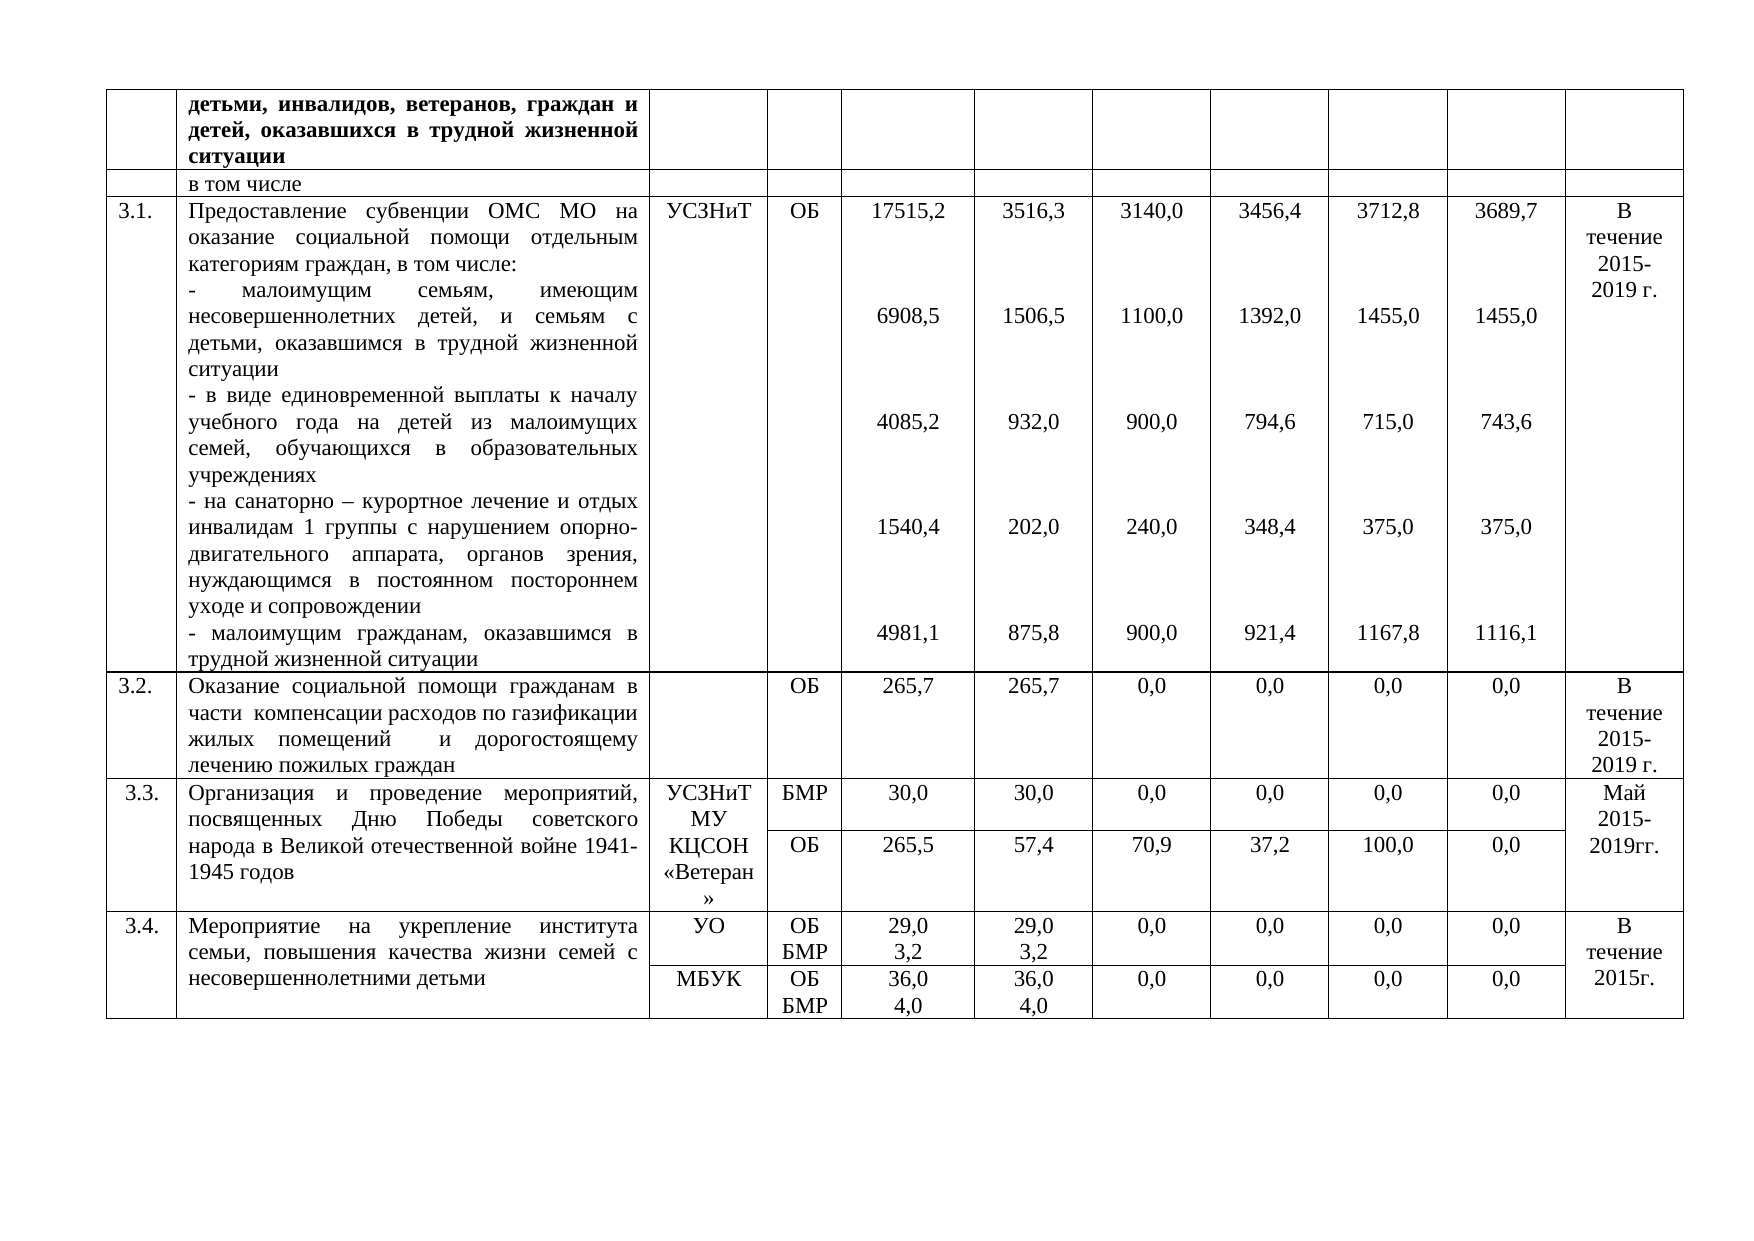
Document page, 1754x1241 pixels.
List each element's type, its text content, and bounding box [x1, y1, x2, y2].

table_cell 0,0 [1329, 673, 1447, 778]
table_cell УО [650, 912, 767, 964]
table_cell ОБ БМР [768, 912, 841, 964]
table_cell 0,0 [1093, 779, 1210, 830]
table_cell 70,9 [1093, 831, 1210, 911]
table_cell 37,2 [1211, 831, 1328, 911]
table_cell 0,0 [1448, 831, 1565, 911]
table_cell в том числе [177, 170, 649, 196]
table_cell [1566, 170, 1683, 196]
table_cell [1211, 90, 1328, 169]
table_cell [107, 170, 176, 196]
table_cell 0,0 [1329, 966, 1447, 1018]
table_cell В течение 2015г. [1566, 912, 1683, 1018]
table_cell 0,0 [1211, 966, 1328, 1018]
table_cell 0,0 [1448, 912, 1565, 964]
table_cell 265,7 [975, 673, 1092, 778]
table_cell 0,0 [1448, 779, 1565, 830]
table_cell [842, 170, 974, 196]
table_cell 3.4. [107, 912, 176, 1018]
table_cell [1448, 90, 1565, 169]
table_cell Предоставление субвенции ОМС МО на оказание социальной помощи отдельным категориям граждан, в том числе: - малоимущим семьям, имеющим несовершеннолетних детей, и семьям с детьми, оказавшимся в трудной жизненной ситуации - в виде единовременной выплаты к началу учебного года на детей из малоимущих семей, обучающихся в образовательных учреждениях - на санаторно – курортное лечение и отдых инвалидам 1 группы с нарушением опорно-двигательного аппарата, органов зрения, нуждающимся в постоянном постороннем уходе и сопровождении - малоимущим гражданам, оказавшимся в трудной жизненной ситуации [177, 197, 649, 671]
table_cell 57,4 [975, 831, 1092, 911]
table_cell 0,0 [1329, 779, 1447, 830]
table_cell 36,0 4,0 [975, 966, 1092, 1018]
table_cell [650, 673, 767, 778]
table_cell 0,0 [1093, 673, 1210, 778]
table_cell [975, 170, 1092, 196]
table_cell ОБ [768, 831, 841, 911]
table_cell 265,7 [842, 673, 974, 778]
table_cell ОБ БМР [768, 966, 841, 1018]
table_cell 3516,3 1506,5 932,0 202,0 875,8 [975, 197, 1092, 671]
table_cell ОБ [768, 673, 841, 778]
table_cell В течение 2015-2019 г. [1566, 197, 1683, 671]
table_cell В течение 2015-2019 г. [1566, 673, 1683, 778]
table_cell 0,0 [1211, 779, 1328, 830]
table_cell 0,0 [1211, 673, 1328, 778]
table_cell [975, 90, 1092, 169]
table_cell [768, 170, 841, 196]
table_cell [1329, 90, 1447, 169]
table_cell 0,0 [1093, 912, 1210, 964]
table_cell 3140,0 1100,0 900,0 240,0 900,0 [1093, 197, 1210, 671]
table_cell 3.1. [107, 197, 176, 671]
table_cell Май 2015-2019гг. [1566, 779, 1683, 911]
table_cell 3456,4 1392,0 794,6 348,4 921,4 [1211, 197, 1328, 671]
table_cell 265,5 [842, 831, 974, 911]
table_cell 0,0 [1329, 912, 1447, 964]
table_cell 0,0 [1448, 966, 1565, 1018]
table_cell [842, 90, 974, 169]
table_cell МБУК [650, 966, 767, 1018]
table_cell [1448, 170, 1565, 196]
table_cell 3689,7 1455,0 743,6 375,0 1116,1 [1448, 197, 1565, 671]
table_cell УСЗНиТ МУ КЦСОН «Ветеран» [650, 779, 767, 911]
table_cell [1329, 170, 1447, 196]
table_cell [1093, 170, 1210, 196]
table_cell 29,0 3,2 [975, 912, 1092, 964]
table_cell 100,0 [1329, 831, 1447, 911]
table_cell 0,0 [1093, 966, 1210, 1018]
table_cell 0,0 [1448, 673, 1565, 778]
table_cell 3. [107, 90, 176, 169]
table_cell 3712,8 1455,0 715,0 375,0 1167,8 [1329, 197, 1447, 671]
table_cell [650, 170, 767, 196]
table_cell 30,0 [975, 779, 1092, 830]
table_cell 3.2. [107, 673, 176, 778]
table_cell [1093, 90, 1210, 169]
table_cell 29,0 3,2 [842, 912, 974, 964]
table_cell [650, 90, 767, 169]
table_cell БМР [768, 779, 841, 830]
table_cell Оказание социальной помощи гражданам в части компенсации расходов по газификации жилых помещений и дорогостоящему лечению пожилых граждан [177, 673, 649, 778]
table_cell [1566, 90, 1683, 169]
table_cell 3.3. [107, 779, 176, 911]
table_cell [1211, 170, 1328, 196]
table_cell 30,0 [842, 779, 974, 830]
table_cell Мероприятие на укрепление института семьи, повышения качества жизни семей с несовершеннолетними детьми [177, 912, 649, 1018]
table_cell 0,0 [1211, 912, 1328, 964]
table_cell 36,0 4,0 [842, 966, 974, 1018]
table_cell 17515,2 6908,5 4085,2 1540,4 4981,1 [842, 197, 974, 671]
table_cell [177, 90, 649, 169]
table_cell Организация и проведение мероприятий, посвященных Дню Победы советского народа в Великой отечественной войне 1941-1945 годов [177, 779, 649, 911]
table_cell [768, 90, 841, 169]
table_cell ОБ [768, 197, 841, 671]
table_cell УСЗНиТ [650, 197, 767, 671]
